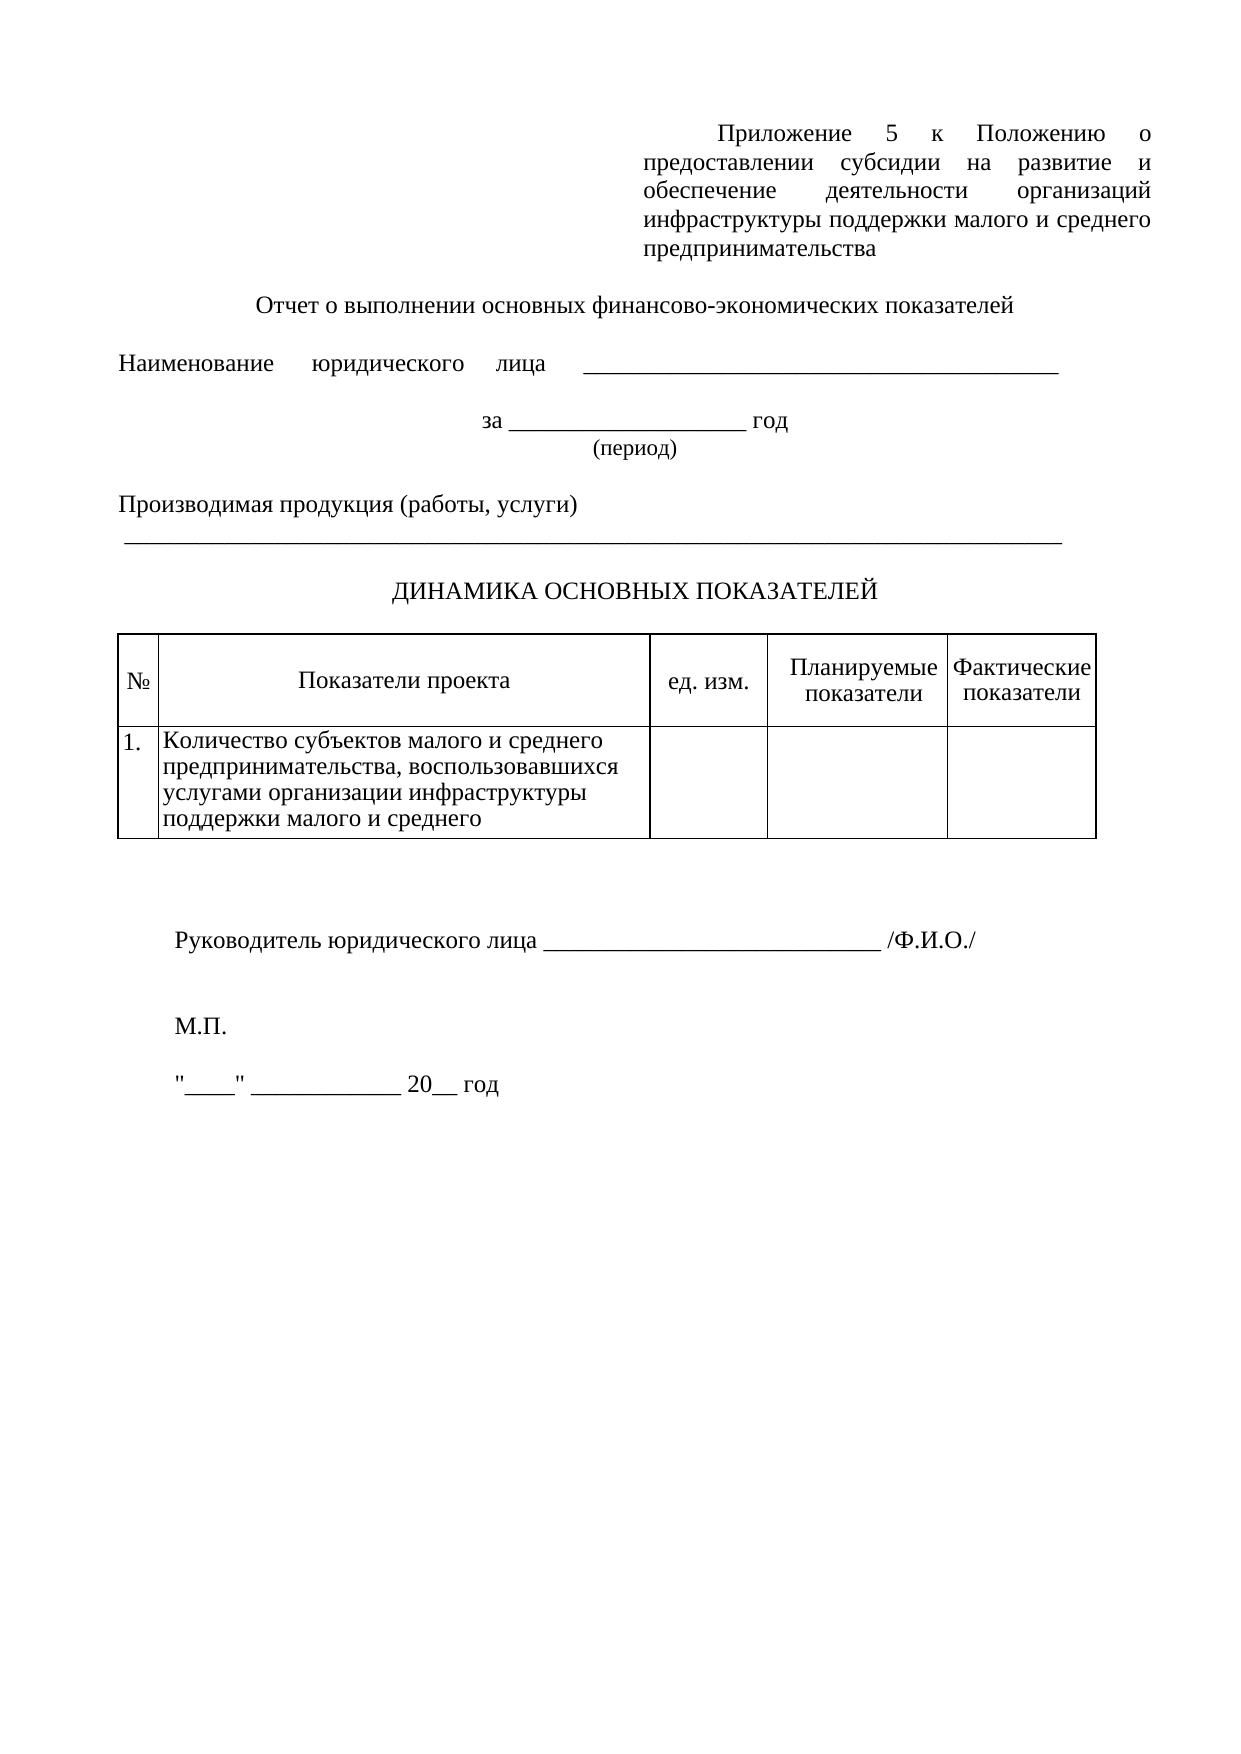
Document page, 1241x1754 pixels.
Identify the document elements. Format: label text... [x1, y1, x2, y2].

text Наименование юридического лица ______________________________________ [118, 348, 1152, 377]
text (период) [118, 434, 1152, 461]
text "____" ____________ 20__ год [118, 1069, 1152, 1098]
text Приложение 5 к Положению о предоставлении субсидии на развитие и обеспечение деятельности организаций инфраструктуры поддержки малого и среднего предпринимательства [643, 118, 1152, 262]
table_cell [651, 727, 767, 838]
table_header Фактические показатели [948, 635, 1095, 726]
text ___________________________________________________________________________ [118, 518, 1152, 547]
table_cell 1. [119, 727, 158, 838]
table_header № [119, 635, 158, 726]
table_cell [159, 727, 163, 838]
text М.П. [118, 1011, 1152, 1040]
table_cell [948, 727, 1095, 838]
table_header Показатели проекта [159, 635, 649, 726]
text Отчет о выполнении основных финансово-экономических показателей [118, 291, 1152, 319]
text ДИНАМИКА ОСНОВНЫХ ПОКАЗАТЕЛЕЙ [118, 576, 1152, 604]
text за ___________________ год [118, 406, 1152, 434]
table_cell [768, 727, 947, 838]
text Производимая продукция (работы, услуги) [118, 489, 1152, 518]
text Руководитель юридического лица ___________________________ /Ф.И.О./ [118, 925, 1152, 954]
table_header Планируемые показатели [768, 635, 947, 726]
table_header ед. изм. [651, 635, 767, 726]
